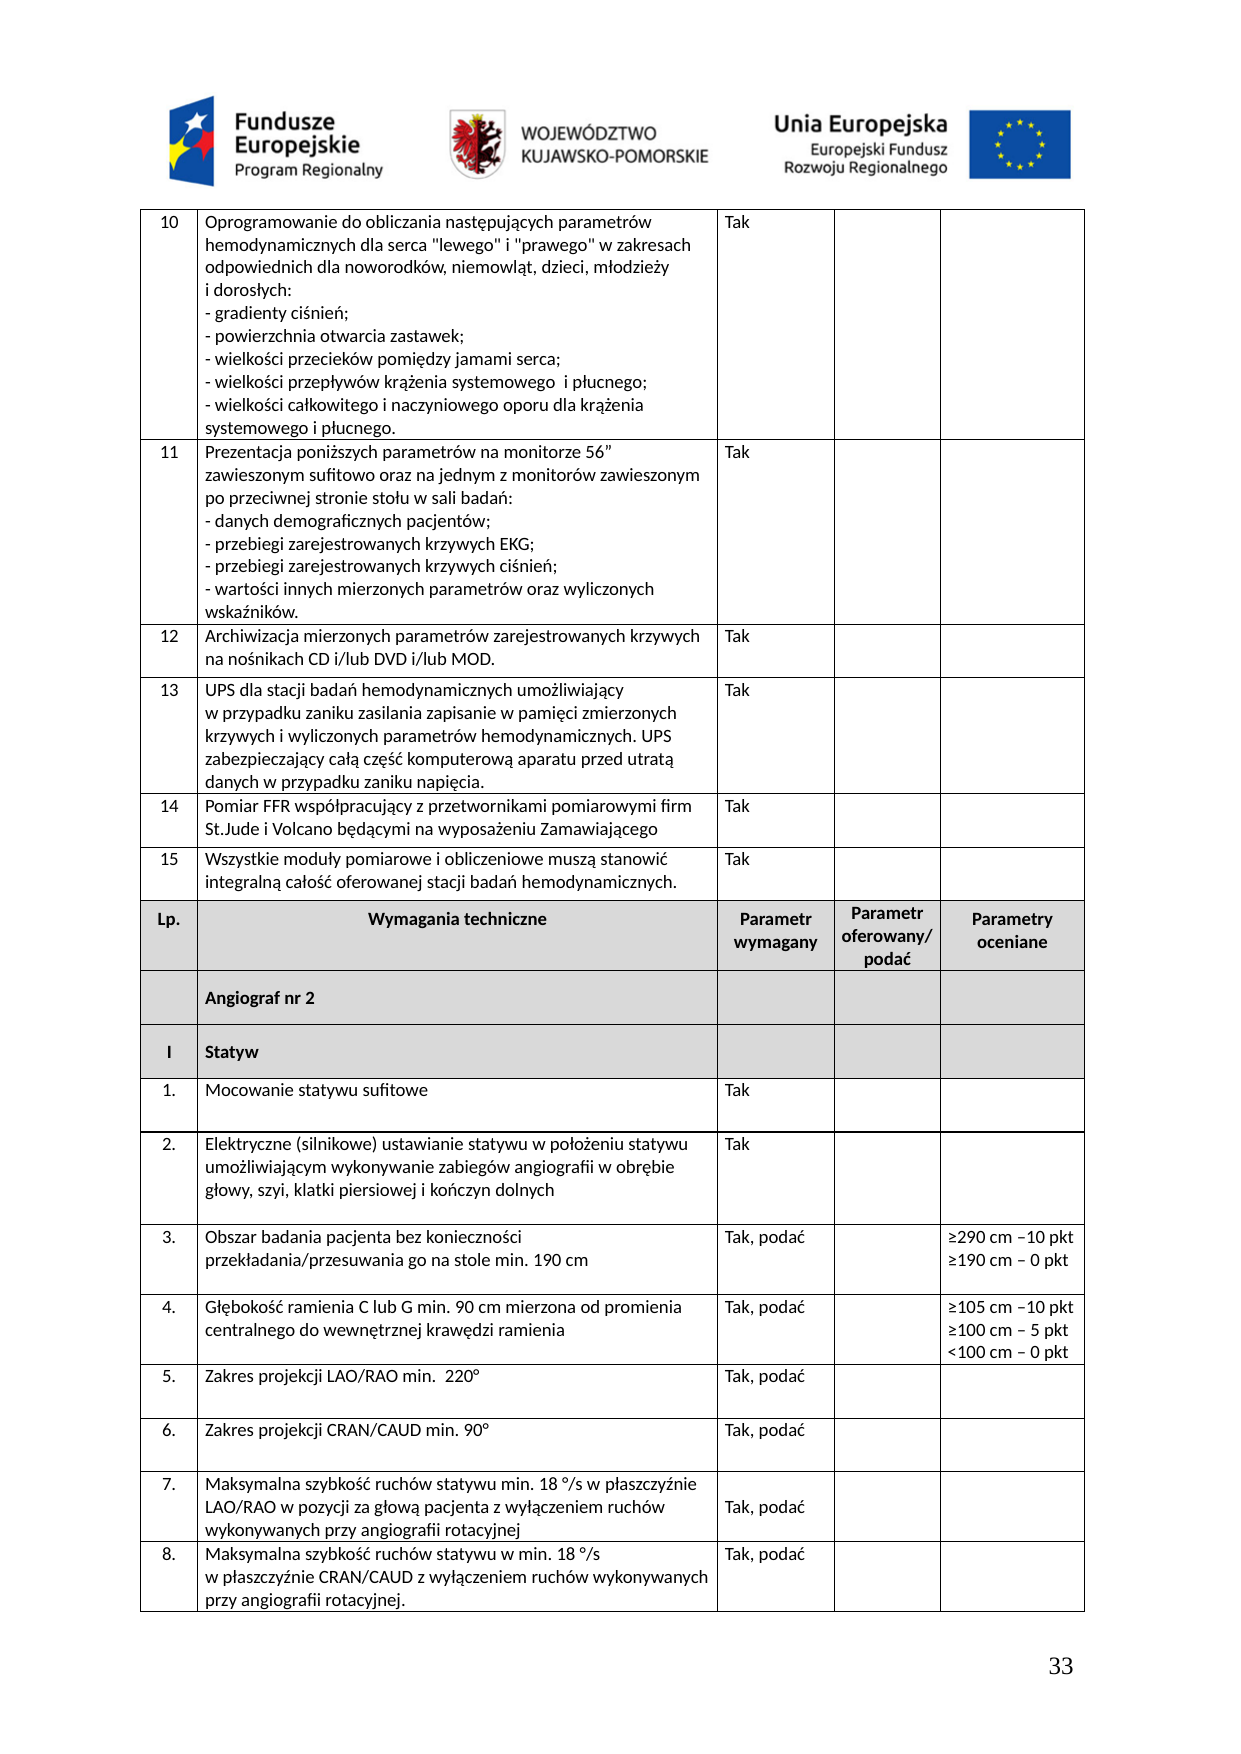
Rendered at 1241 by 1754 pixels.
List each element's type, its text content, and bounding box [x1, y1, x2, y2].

table_cell 4. [141, 1295, 197, 1364]
table_cell [835, 1295, 940, 1364]
table_cell Zakres projekcji LAO/RAO min. 220° [198, 1365, 717, 1417]
table_cell Wszystkie moduły pomiarowe i obliczeniowe muszą stanowić integralną całość oferowanej stacji badań hemodynamicznych. [198, 848, 717, 900]
table_cell Głębokość ramienia C lub G min. 90 cm mierzona od promienia centralnego do wewnętrznej krawędzi ramienia [198, 1295, 717, 1364]
table_cell 3. [141, 1225, 197, 1294]
table_cell [835, 971, 940, 1024]
table_cell Elektryczne (silnikowe) ustawianie statywu w położeniu statywu umożliwiającym wykonywanie zabiegów angiografii w obrębie głowy, szyi, klatki piersiowej i kończyn dolnych [198, 1133, 717, 1224]
table_cell Wymagania techniczne [198, 901, 717, 970]
table_cell [941, 794, 1084, 847]
table_cell ≥290 cm –10 pkt ≥190 cm – 0 pkt [941, 1225, 1084, 1294]
table_cell Parametr wymagany [718, 901, 834, 970]
table_cell [941, 1542, 1084, 1611]
table_cell [718, 1025, 834, 1078]
table_cell 10 [141, 210, 197, 439]
table_cell Prezentacja poniższych parametrów na monitorze 56” zawieszonym sufitowo oraz na jednym z monitorów zawieszonym po przeciwnej stronie stołu w sali badań: - danych demograficznych pacjentów; - przebiegi zarejestrowanych krzywych EKG; - przebiegi zarejestrowanych krzywych ciśnień; - wartości innych mierzonych parametrów oraz wyliczonych wskaźników. [198, 440, 717, 623]
table_cell Obszar badania pacjenta bez konieczności przekładania/przesuwania go na stole min. 190 cm [198, 1225, 717, 1294]
table_cell 11 [141, 440, 197, 623]
table_cell Tak [718, 625, 834, 677]
table_cell Maksymalna szybkość ruchów statywu min. 18 °/s w płaszczyźnie LAO/RAO w pozycji za głową pacjenta z wyłączeniem ruchów wykonywanych przy angiografii rotacyjnej [198, 1472, 717, 1541]
table_cell Lp. [141, 901, 197, 970]
table_cell [835, 848, 940, 900]
table_cell Tak, podać [718, 1542, 834, 1611]
table_cell 12 [141, 625, 197, 677]
table_cell Maksymalna szybkość ruchów statywu w min. 18 °/s w płaszczyźnie CRAN/CAUD z wyłączeniem ruchów wykonywanych przy angiografii rotacyjnej. [198, 1542, 717, 1611]
table_cell 13 [141, 678, 197, 793]
table_cell Tak [718, 1133, 834, 1224]
table_cell [941, 1079, 1084, 1131]
table_cell [141, 971, 197, 1024]
table_cell [835, 794, 940, 847]
table_cell 7. [141, 1472, 197, 1541]
table_cell [835, 1025, 940, 1078]
table_cell 14 [141, 794, 197, 847]
table_cell 1. [141, 1079, 197, 1131]
table_cell Tak [718, 1079, 834, 1131]
table_cell Mocowanie statywu sufitowe [198, 1079, 717, 1131]
table_cell ≥105 cm –10 pkt ≥100 cm – 5 pkt ˂100 cm – 0 pkt [941, 1295, 1084, 1364]
table_cell 6. [141, 1419, 197, 1471]
table_cell Tak [718, 794, 834, 847]
table_cell Tak, podać [718, 1472, 834, 1541]
table_cell Tak, podać [718, 1295, 834, 1364]
table_cell Tak [718, 848, 834, 900]
table_cell 15 [141, 848, 197, 900]
table_cell [941, 1472, 1084, 1541]
table_cell Tak, podać [718, 1365, 834, 1417]
table_cell Tak, podać [718, 1225, 834, 1294]
table_cell [941, 625, 1084, 677]
table_cell [941, 1365, 1084, 1417]
table_cell Tak [718, 440, 834, 623]
table_cell [941, 678, 1084, 793]
picture [147, 73, 1093, 209]
table_cell [835, 625, 940, 677]
table_cell Archiwizacja mierzonych parametrów zarejestrowanych krzywych na nośnikach CD i/lub DVD i/lub MOD. [198, 625, 717, 677]
table_cell [835, 1472, 940, 1541]
table_cell 5. [141, 1365, 197, 1417]
table_cell Tak [718, 678, 834, 793]
table_cell Parametr oferowany/ podać [835, 901, 940, 970]
table_cell Pomiar FFR współpracujący z przetwornikami pomiarowymi firm St.Jude i Volcano będącymi na wyposażeniu Zamawiającego [198, 794, 717, 847]
table_cell I [141, 1025, 197, 1078]
table_cell 2. [141, 1133, 197, 1224]
table_cell [835, 1419, 940, 1471]
table_cell [835, 1225, 940, 1294]
table_cell [941, 1025, 1084, 1078]
table_cell Zakres projekcji CRAN/CAUD min. 90° [198, 1419, 717, 1471]
table_cell Tak, podać [718, 1419, 834, 1471]
table_cell 8. [141, 1542, 197, 1611]
table_cell [835, 440, 940, 623]
table_cell UPS dla stacji badań hemodynamicznych umożliwiający w przypadku zaniku zasilania zapisanie w pamięci zmierzonych krzywych i wyliczonych parametrów hemodynamicznych. UPS zabezpieczający całą część komputerową aparatu przed utratą danych w przypadku zaniku napięcia. [198, 678, 717, 793]
table_cell [835, 1133, 940, 1224]
table_cell Tak [718, 210, 834, 439]
table_cell [941, 848, 1084, 900]
table_cell Oprogramowanie do obliczania następujących parametrów hemodynamicznych dla serca "lewego" i "prawego" w zakresach odpowiednich dla noworodków, niemowląt, dzieci, młodzieży i dorosłych: - gradienty ciśnień; - powierzchnia otwarcia zastawek; - wielkości przecieków pomiędzy jamami serca; - wielkości przepływów krążenia systemowego i płucnego; - wielkości całkowitego i naczyniowego oporu dla krążenia systemowego i płucnego. [198, 210, 717, 439]
table_cell [718, 971, 834, 1024]
table_cell [941, 1419, 1084, 1471]
table_cell [941, 971, 1084, 1024]
table_cell [835, 210, 940, 439]
table_cell Parametry oceniane [941, 901, 1084, 970]
table_cell [835, 1079, 940, 1131]
table_cell [835, 678, 940, 793]
table_cell [941, 440, 1084, 623]
table_cell Angiograf nr 2 [198, 971, 717, 1024]
table_cell [941, 210, 1084, 439]
table_cell [835, 1542, 940, 1611]
table_cell [941, 1133, 1084, 1224]
table_cell [835, 1365, 940, 1417]
table_cell Statyw [198, 1025, 717, 1078]
